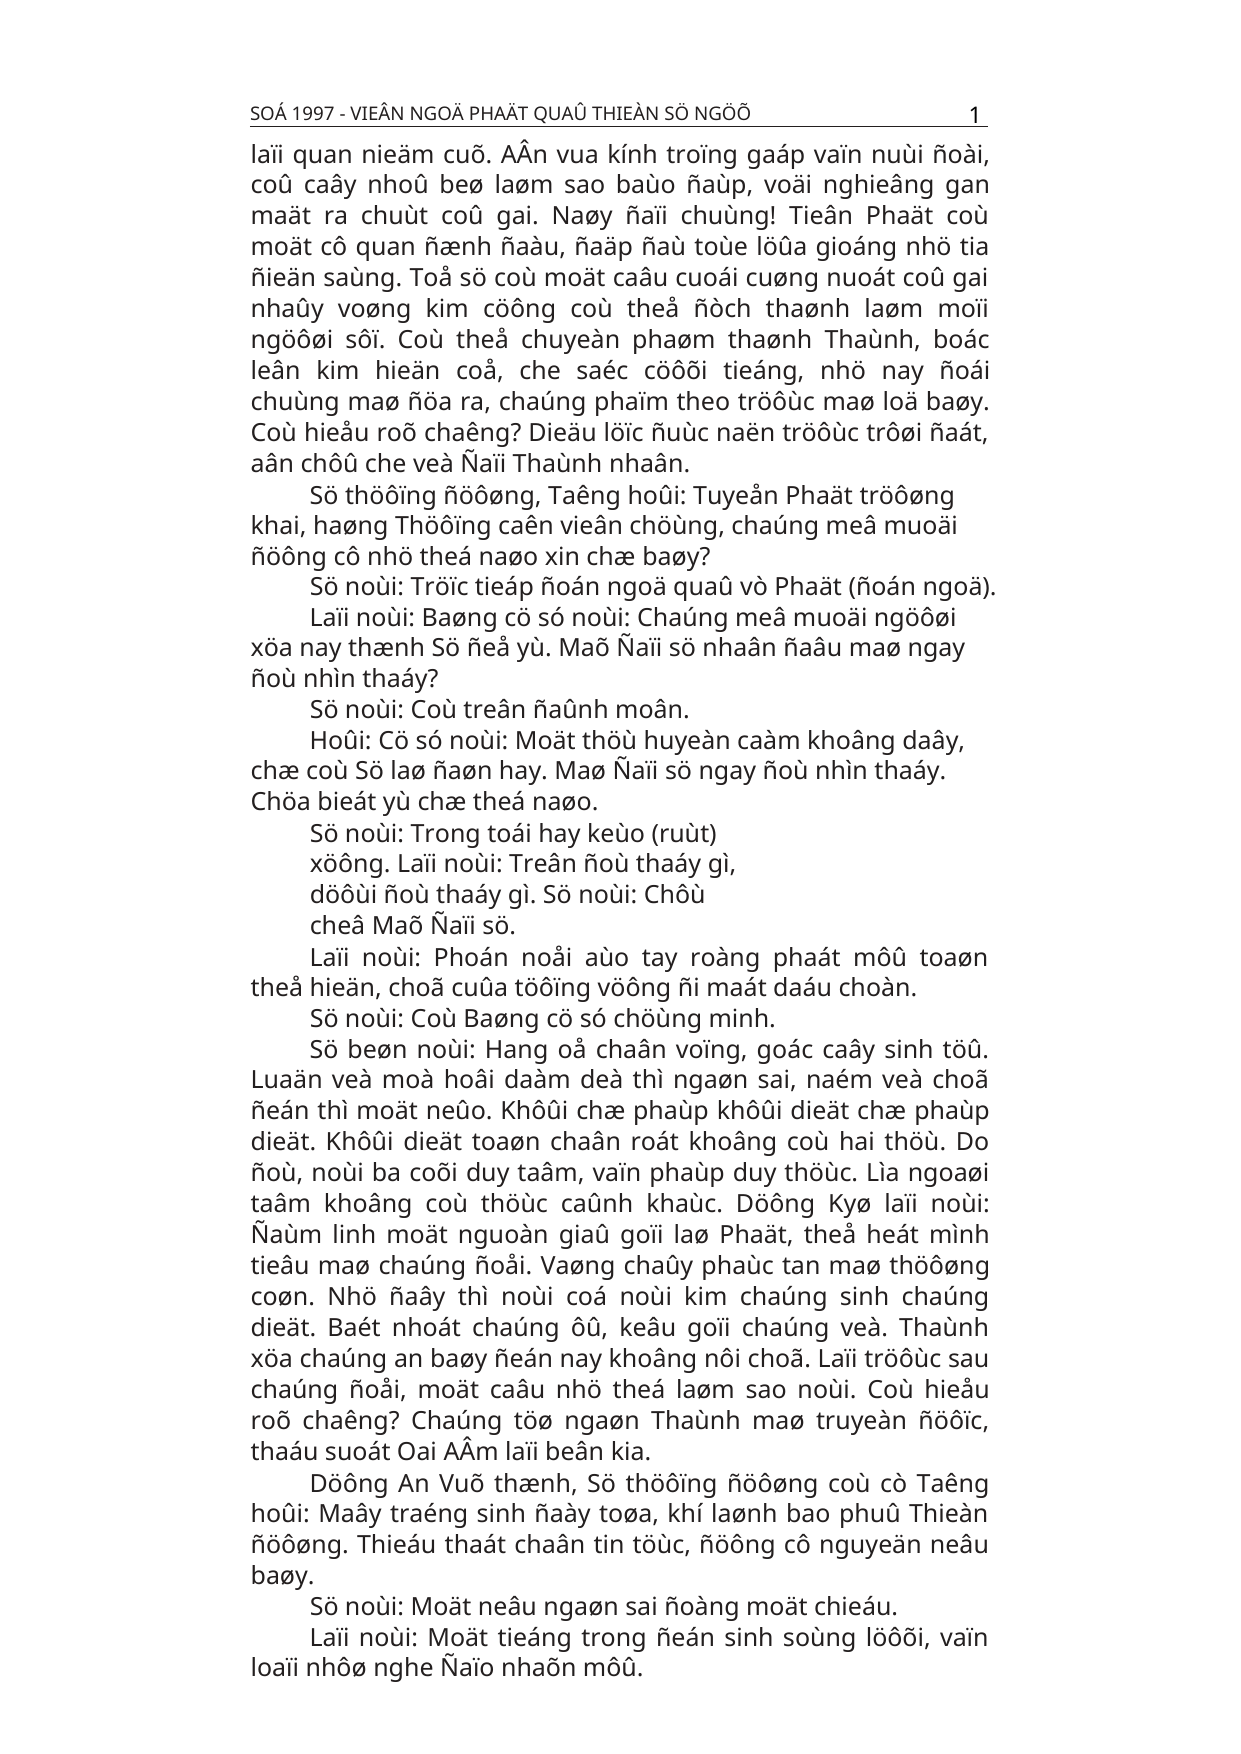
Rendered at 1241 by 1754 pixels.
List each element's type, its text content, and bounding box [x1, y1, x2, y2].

text Döông An Vuõ thænh, Sö thöôïng ñöôøng coù cò Taêng hoûi: Maây traéng sinh ñaày toøa, khí laønh bao phuû Thieàn ñöôøng. Thieáu thaát chaân tin töùc, ñöông cô nguyeän neâu baøy. [250, 1468, 990, 1592]
text Sö thöôïng ñöôøng, Taêng hoûi: Tuyeån Phaät tröôøng khai, haøng Thöôïng caên vieân chöùng, chaúng meâ muoäi ñöông cô nhö theá naøo xin chæ baøy? [250, 480, 997, 573]
text Hoûi: Cö só noùi: Moät thöù huyeàn caàm khoâng daây, chæ coù Sö laø ñaøn hay. Maø Ñaïi sö ngay ñoù nhìn thaáy. Chöa bieát yù chæ theá naøo. [250, 725, 997, 818]
text Laïi noùi: Phoán noåi aùo tay roàng phaát môû toaøn theå hieän, choã cuûa töôïng vöông ñi maát daáu choàn. [250, 942, 990, 1004]
text Sö noùi: Coù Baøng cö só chöùng minh. [309, 1004, 1092, 1033]
text Laïi noùi: Moät tieáng trong ñeán sinh soùng löôõi, vaïn loaïi nhôø nghe Ñaïo nhaõn môû. [250, 1621, 990, 1683]
text Sö beøn noùi: Hang oå chaân voïng, goác caây sinh töû. Luaän veà moà hoâi daàm deà thì ngaøn sai, naém veà choã ñeán thì moät neûo. Khôûi chæ phaùp khôûi dieät chæ phaùp dieät. Khôûi dieät toaøn chaân roát khoâng coù hai thöù. Do ñoù, noùi ba coõi duy taâm, vaïn phaùp duy thöùc. Lìa ngoaøi taâm khoâng coù thöùc caûnh khaùc. Döông Kyø laïi noùi: Ñaùm linh moät nguoàn giaû goïi laø Phaät, theå heát mình tieâu maø chaúng ñoåi. Vaøng chaûy phaùc tan maø thöôøng coøn. Nhö ñaây thì noùi coá noùi kim chaúng sinh chaúng dieät. Baét nhoát chaúng ôû, keâu goïi chaúng veà. Thaùnh xöa chaúng an baøy ñeán nay khoâng nôi choã. Laïi tröôùc sau chaúng ñoåi, moät caâu nhö theá laøm sao noùi. Coù hieåu roõ chaêng? Chaúng töø ngaøn Thaùnh maø truyeàn ñöôïc, thaáu suoát Oai AÂm laïi beân kia. [250, 1033, 990, 1468]
text Sö noùi: Tröïc tieáp ñoán ngoä quaû vò Phaät (ñoán ngoä). [309, 573, 1092, 601]
text laïi quan nieäm cuõ. AÂn vua kính troïng gaáp vaïn nuùi ñoài, coû caây nhoû beø laøm sao baùo ñaùp, voäi nghieâng gan maät ra chuùt coû gai. Naøy ñaïi chuùng! Tieân Phaät coù moät cô quan ñænh ñaàu, ñaäp ñaù toùe löûa gioáng nhö tia ñieän saùng. Toå sö coù moät caâu cuoái cuøng nuoát coû gai nhaûy voøng kim cöông coù theå ñòch thaønh laøm moïi ngöôøi sôï. Coù theå chuyeàn phaøm thaønh Thaùnh, boác leân kim hieän coå, che saéc cöôõi tieáng, nhö nay ñoái chuùng maø ñöa ra, chaúng phaïm theo tröôùc maø loä baøy. Coù hieåu roõ chaêng? Dieäu löïc ñuùc naën tröôùc trôøi ñaát, aân chôû che veà Ñaïi Thaùnh nhaân. [250, 138, 990, 480]
text Sö noùi: Coù treân ñaûnh moân. [309, 695, 1092, 724]
text Laïi noùi: Baøng cö só noùi: Chaúng meâ muoäi ngöôøi xöa nay thænh Sö ñeå yù. Maõ Ñaïi sö nhaân ñaâu maø ngay ñoù nhìn thaáy? [250, 602, 997, 695]
text Sö noùi: Trong toái hay keùo (ruùt) xöông. Laïi noùi: Treân ñoù thaáy gì, döôùi ñoù thaáy gì. Sö noùi: Chôù cheâ Maõ Ñaïi sö. [309, 818, 738, 942]
text Sö noùi: Moät neâu ngaøn sai ñoàng moät chieáu. [309, 1592, 1092, 1621]
